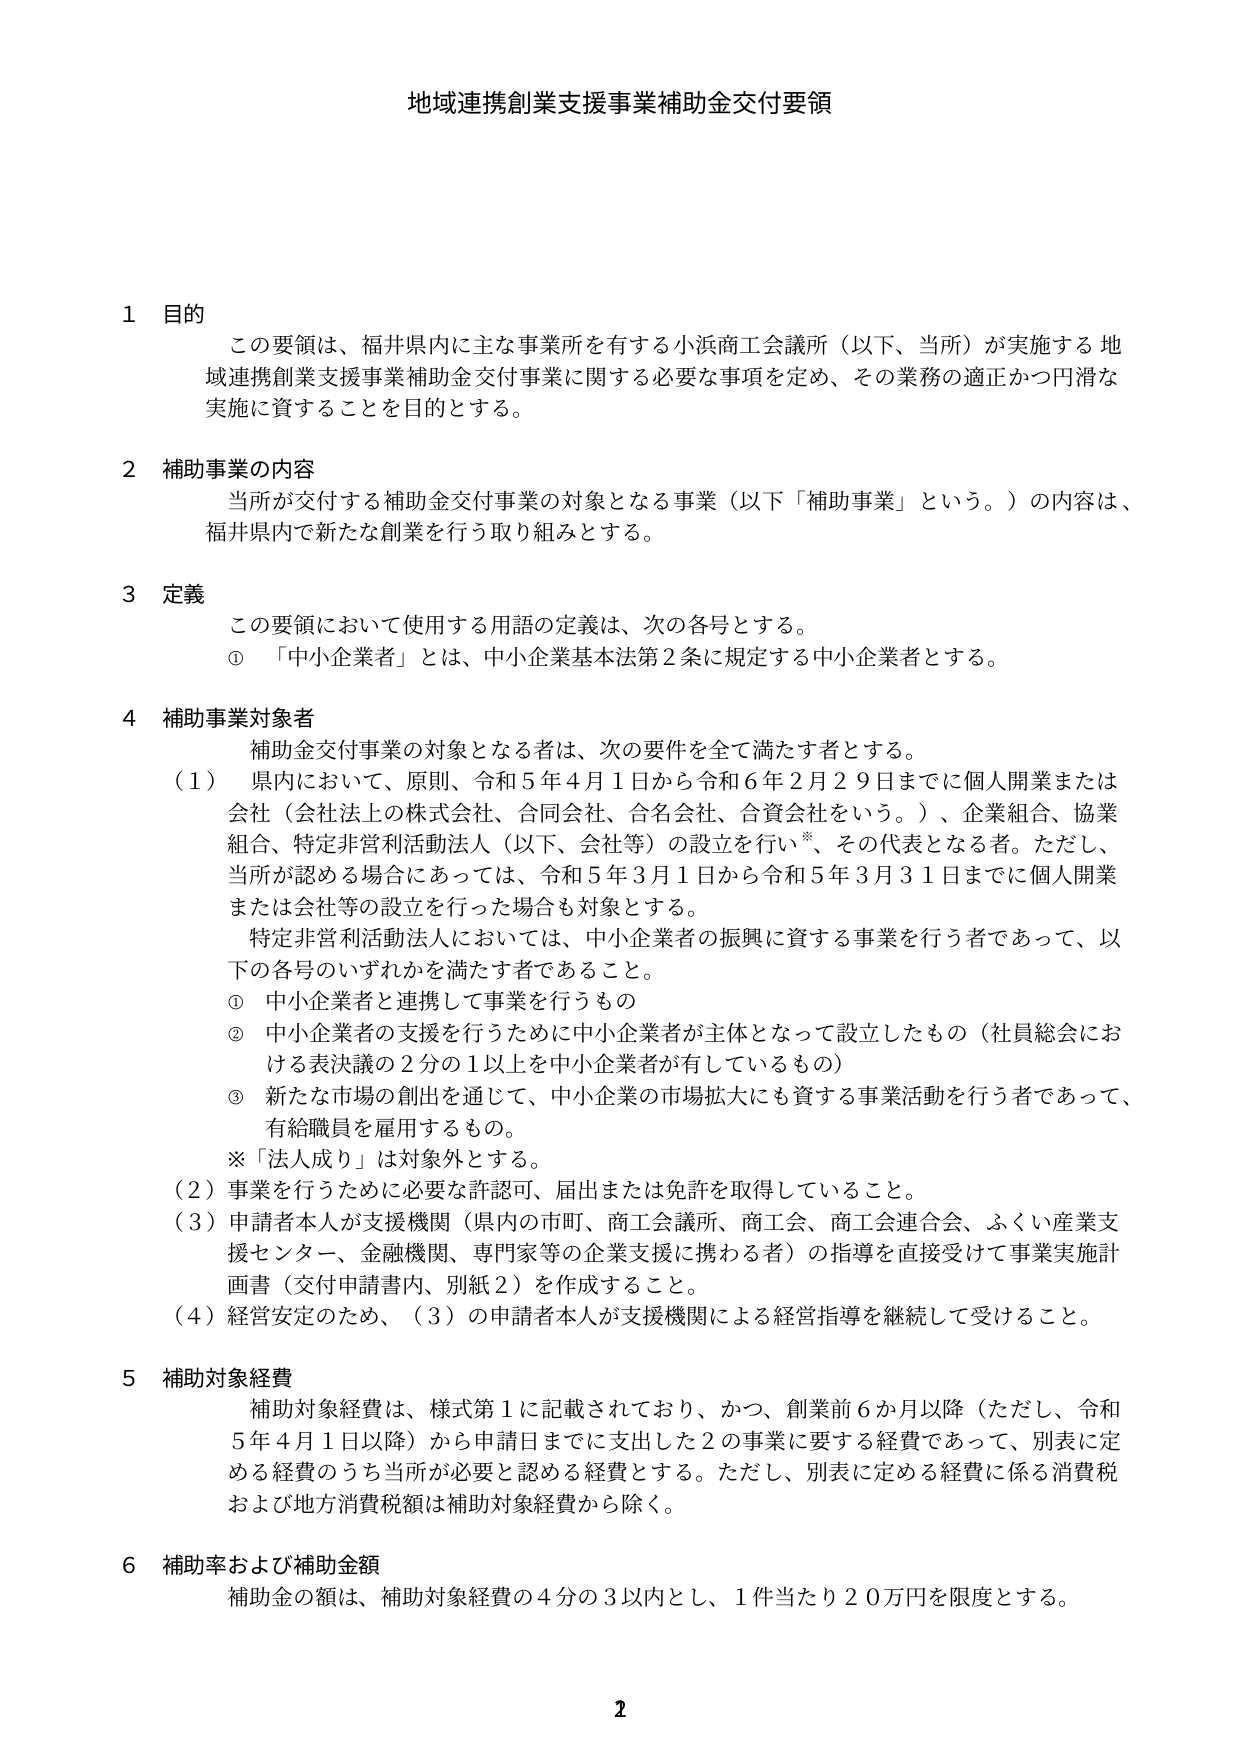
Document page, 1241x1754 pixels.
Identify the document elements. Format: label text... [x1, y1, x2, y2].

text 補助金交付事業の対象となる者は、次の要件を全て満たす者とする。 [206, 733, 1122, 764]
text ３ 定義 [118, 577, 1122, 608]
text （３）申請者本人が支援機関（県内の市町、商工会議所、商工会、商工会連合会、ふくい産業支援センター、金融機関、専門家等の企業支援に携わる者）の指導を直接受けて事業実施計画書（交付申請書内、別紙２）を作成すること。 [162, 1205, 1122, 1299]
text ５ 補助対象経費 [118, 1361, 1122, 1392]
list 中小企業者と連携して事業を行うもの [227, 984, 1122, 1016]
text 当所が交付する補助金交付事業の対象となる事業（以下「補助事業」という。）の内容は、福井県内で新たな創業を行う取り組みとする。 [206, 484, 1122, 547]
text 特定非営利活動法人においては、中小企業者の振興に資する事業を行う者であって、以下の各号のいずれかを満たす者であること。 [227, 922, 1122, 984]
text ６ 補助率および補助金額 [118, 1548, 1122, 1580]
text この要領は、福井県内に主な事業所を有する小浜商工会議所（以下、当所）が実施する地域連携創業支援事業補助金交付事業に関する必要な事項を定め、その業務の適正かつ円滑な実施に資することを目的とする。 [206, 328, 1122, 423]
text この要領において使用する用語の定義は、次の各号とする。 [118, 608, 1122, 640]
text １ 目的 [118, 297, 1122, 328]
text ※「法人成り」は対象外とする。 [227, 1142, 1122, 1174]
text ２ 補助事業の内容 [118, 452, 1122, 484]
text （２）事業を行うために必要な許認可、届出または免許を取得していること。 [118, 1174, 1122, 1205]
text 地域連携創業支援事業補助金交付要領 [118, 89, 1122, 118]
text ４ 補助事業対象者 [118, 701, 1122, 733]
text 補助金の額は、補助対象経費の４分の３以内とし、１件当たり２０万円を限度とする。 [206, 1580, 1122, 1611]
list 「中小企業者」とは、中小企業基本法第２条に規定する中小企業者とする。 [227, 640, 1122, 671]
list 中小企業者の支援を行うために中小企業者が主体となって設立したもの（社員総会における表決議の２分の１以上を中小企業者が有しているもの） [227, 1016, 1122, 1079]
text 補助対象経費は、様式第１に記載されており、かつ、創業前６か月以降（ただし、令和５年４月１日以降）から申請日までに支出した２の事業に要する経費であって、別表に定める経費のうち当所が必要と認める経費とする。ただし、別表に定める経費に係る消費税および地方消費税額は補助対象経費から除く。 [227, 1392, 1122, 1518]
text （４）経営安定のため、（３）の申請者本人が支援機関による経営指導を継続して受けること。 [118, 1299, 1122, 1331]
list 新たな市場の創出を通じて、中小企業の市場拡大にも資する事業活動を行う者であって、有給職員を雇用するもの。 [227, 1079, 1122, 1142]
text （１） 県内において、原則、令和５年４月１日から令和６年２月２９日までに個人開業または会社（会社法上の株式会社、合同会社、合名会社、合資会社をいう。）、企業組合、協業組合、特定非営利活動法人（以下、会社等）の設立を行い※、その代表となる者。ただし、当所が認める場合にあっては、令和５年３月１日から令和５年３月３１日までに個人開業または会社等の設立を行った場合も対象とする。 [162, 764, 1122, 922]
